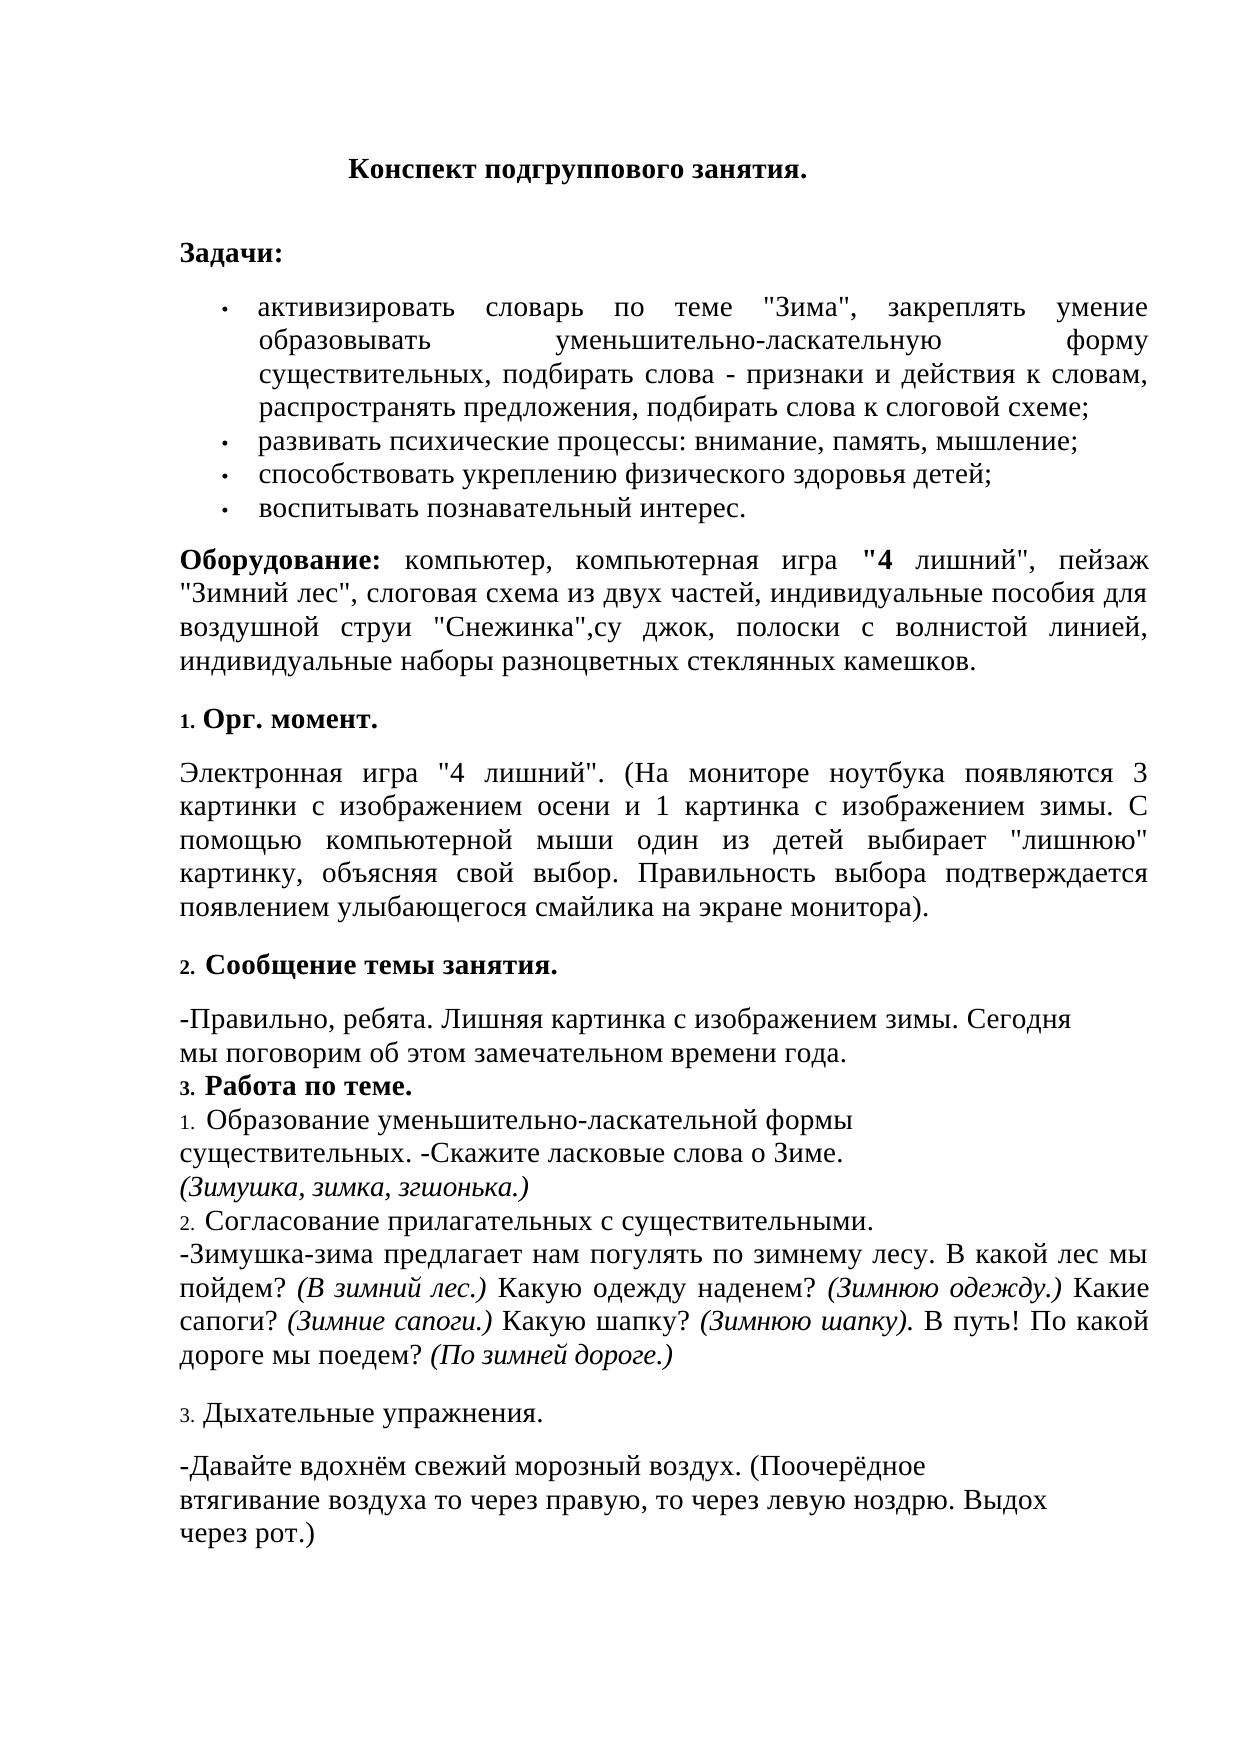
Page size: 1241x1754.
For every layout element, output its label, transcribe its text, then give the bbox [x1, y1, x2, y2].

text Оборудование: компьютер, компьютерная игра "4 лишний", пейзаж "Зимний лес", слоговая схема из двух частей, индивидуальные пособия для воздушной струи "Снежинка",су джок, полоски с волнистой линией, индивидуальные наборы разноцветных стеклянных камешков. [179, 542, 1149, 676]
list способствовать укреплению физического здоровья детей; [221, 456, 1152, 490]
text Задачи: [179, 235, 1152, 268]
list Работа по теме. [179, 1068, 1152, 1102]
text -Правильно, ребята. Лишняя картинка с изображением зимы. Сегодня мы поговорим об этом замечательном времени года. [179, 1001, 1091, 1068]
list развивать психические процессы: внимание, память, мышление; [221, 423, 1152, 456]
list Согласование прилагательных с существительными. [179, 1203, 1152, 1236]
list воспитывать познавательный интерес. [221, 490, 1152, 523]
list Орг. момент. [179, 701, 1152, 734]
list Дыхательные упражнения. [179, 1395, 1152, 1429]
text -Зимушка-зима предлагает нам погулять по зимнему лесу. В какой лес мы пойдем? (В зимний лес.) Какую одежду наденем? (Зимнюю одежду.) Какие сапоги? (Зимние сапоги.) Какую шапку? (Зимнюю шапку). В путь! По какой дороге мы поедем? (По зимней дороге.) [179, 1236, 1149, 1370]
list Сообщение темы занятия. [179, 947, 1152, 981]
text Конспект подгруппового занятия. [348, 152, 1152, 185]
list активизировать словарь по теме "Зима", закреплять умение образовывать уменьшительно-ласкательную форму существительных, подбирать слова - признаки и действия к словам, распространять предложения, подбирать слова к слоговой схеме; [221, 289, 1149, 423]
text -Давайте вдохнём свежий морозный воздух. (Поочерёдное втягивание воздуха то через правую, то через левую ноздрю. Выдох через рот.) [179, 1448, 1064, 1549]
text Электронная игра "4 лишний". (На мониторе ноутбука появляются 3 картинки с изображением осени и 1 картинка с изображением зимы. С помощью компьютерной мыши один из детей выбирает "лишнюю" картинку, объясняя свой выбор. Правильность выбора подтверждается появлением улыбающегося смайлика на экране монитора). [179, 755, 1149, 923]
list Образование уменьшительно-ласкательной формы существительных. -Скажите ласковые слова о Зиме. (Зимушка, зимка, згшонька.) [179, 1102, 883, 1203]
